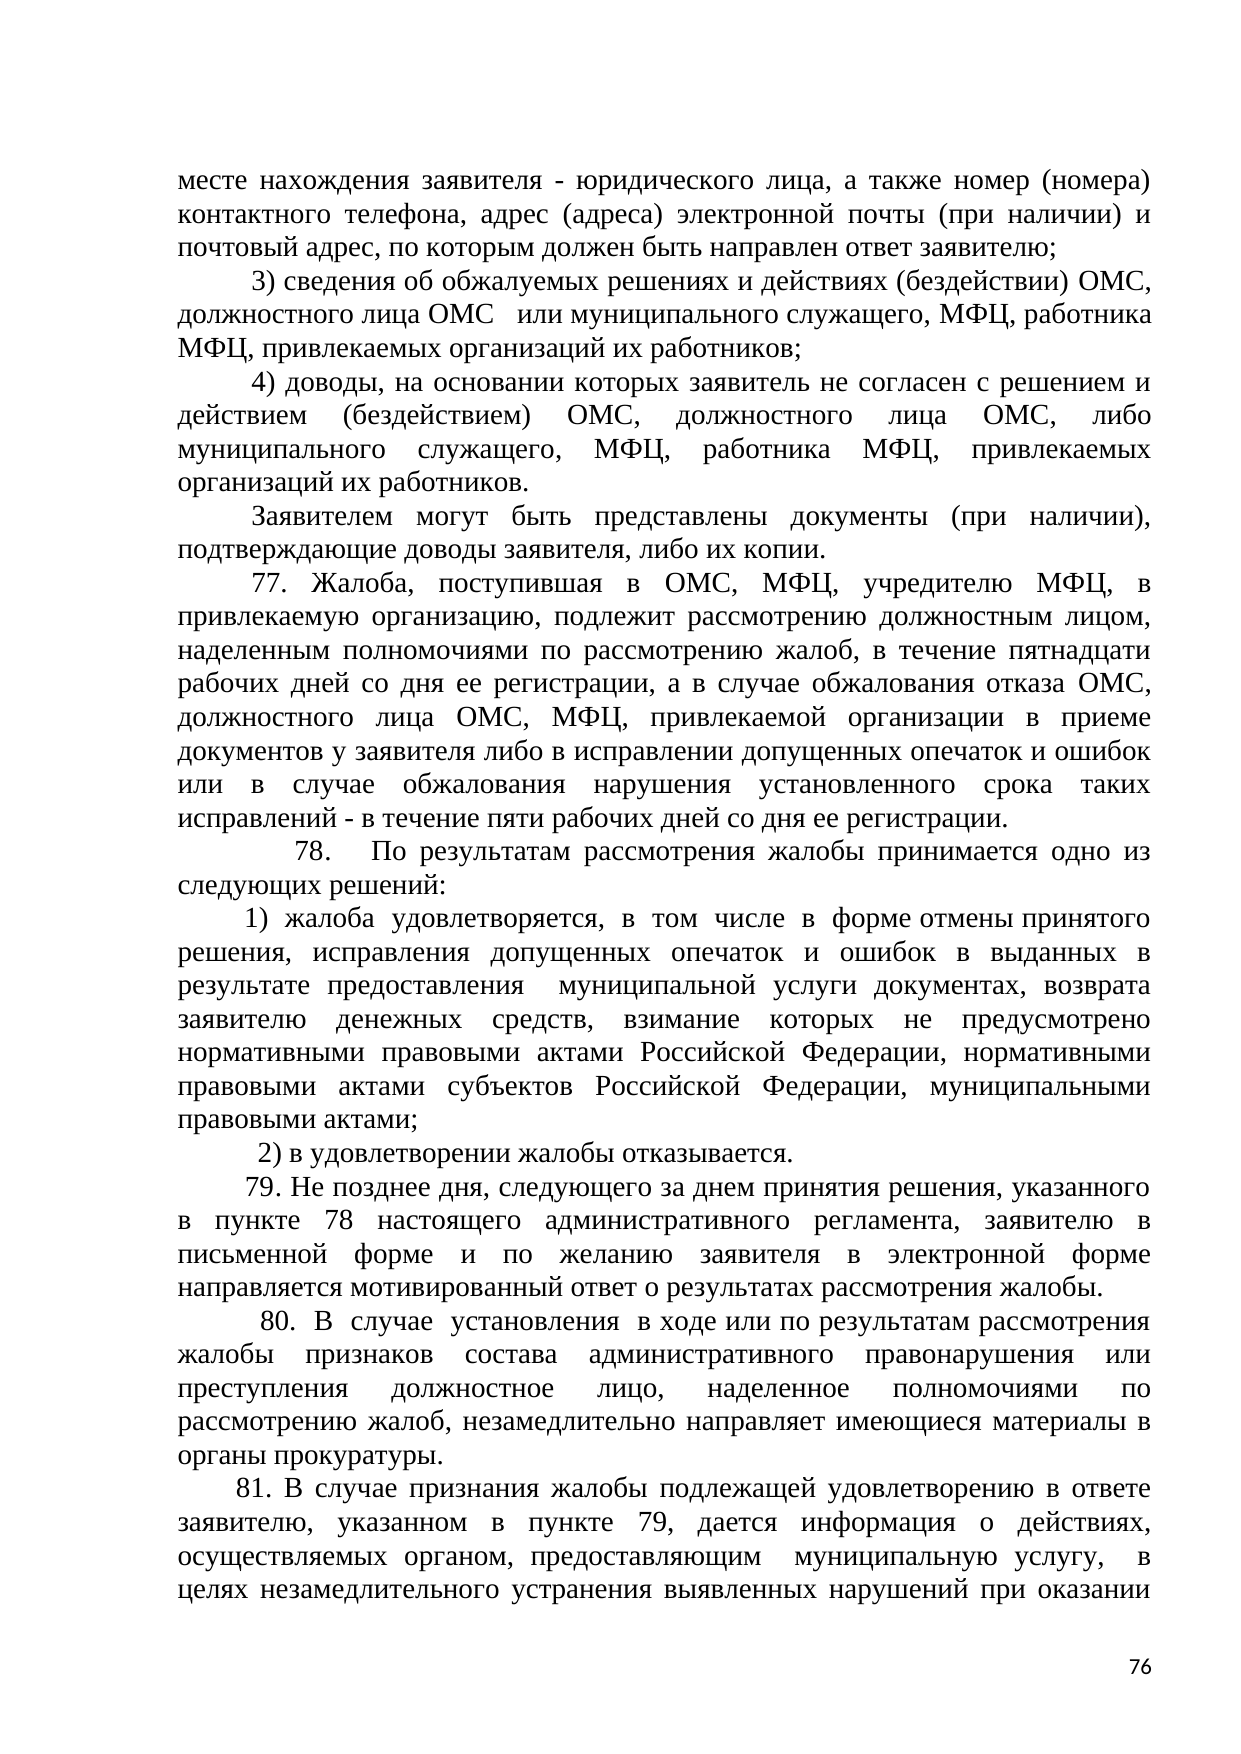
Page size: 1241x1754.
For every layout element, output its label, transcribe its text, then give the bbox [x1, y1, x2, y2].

text 1) жалоба удовлетворяется, в том числе в форме отмены принятого решения, исправления допущенных опечаток и ошибок в выданных в результате предоставления муниципальной услуги документах, возврата заявителю денежных средств, взимание которых не предусмотрено нормативными правовыми актами Российской Федерации, нормативными правовыми актами субъектов Российской Федерации, муниципальными правовыми актами; [177, 900, 1152, 1135]
text 3) сведения об обжалуемых решениях и действиях (бездействии) ОМС, должностного лица ОМС или муниципального служащего, МФЦ, работника МФЦ, привлекаемых организаций их работников; [177, 263, 1152, 364]
text 2) в удовлетворении жалобы отказывается. [177, 1135, 1152, 1169]
text 4) доводы, на основании которых заявитель не согласен с решением и действием (бездействием) ОМС, должностного лица ОМС, либо муниципального служащего, МФЦ, работника МФЦ, привлекаемых организаций их работников. [177, 364, 1152, 498]
text 78. По результатам рассмотрения жалобы принимается одно из следующих решений: [177, 833, 1152, 900]
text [177, 162, 1152, 263]
text 77. Жалоба, поступившая в ОМС, МФЦ, учредителю МФЦ, в привлекаемую организацию, подлежит рассмотрению должностным лицом, наделенным полномочиями по рассмотрению жалоб, в течение пятнадцати рабочих дней со дня ее регистрации, а в случае обжалования отказа ОМС, должностного лица ОМС, МФЦ, привлекаемой организации в приеме документов у заявителя либо в исправлении допущенных опечаток и ошибок или в случае обжалования нарушения установленного срока таких исправлений - в течение пяти рабочих дней со дня ее регистрации. [177, 565, 1152, 833]
text Заявителем могут быть представлены документы (при наличии), подтверждающие доводы заявителя, либо их копии. [177, 498, 1152, 565]
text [177, 1471, 1152, 1605]
text 79. Не позднее дня, следующего за днем принятия решения, указанного в пункте 78 настоящего административного регламента, заявителю в письменной форме и по желанию заявителя в электронной форме направляется мотивированный ответ о результатах рассмотрения жалобы. [177, 1169, 1152, 1303]
text 80. В случае установления в ходе или по результатам рассмотрения жалобы признаков состава административного правонарушения или преступления должностное лицо, наделенное полномочиями по рассмотрению жалоб, незамедлительно направляет имеющиеся материалы в органы прокуратуры. [177, 1303, 1152, 1471]
